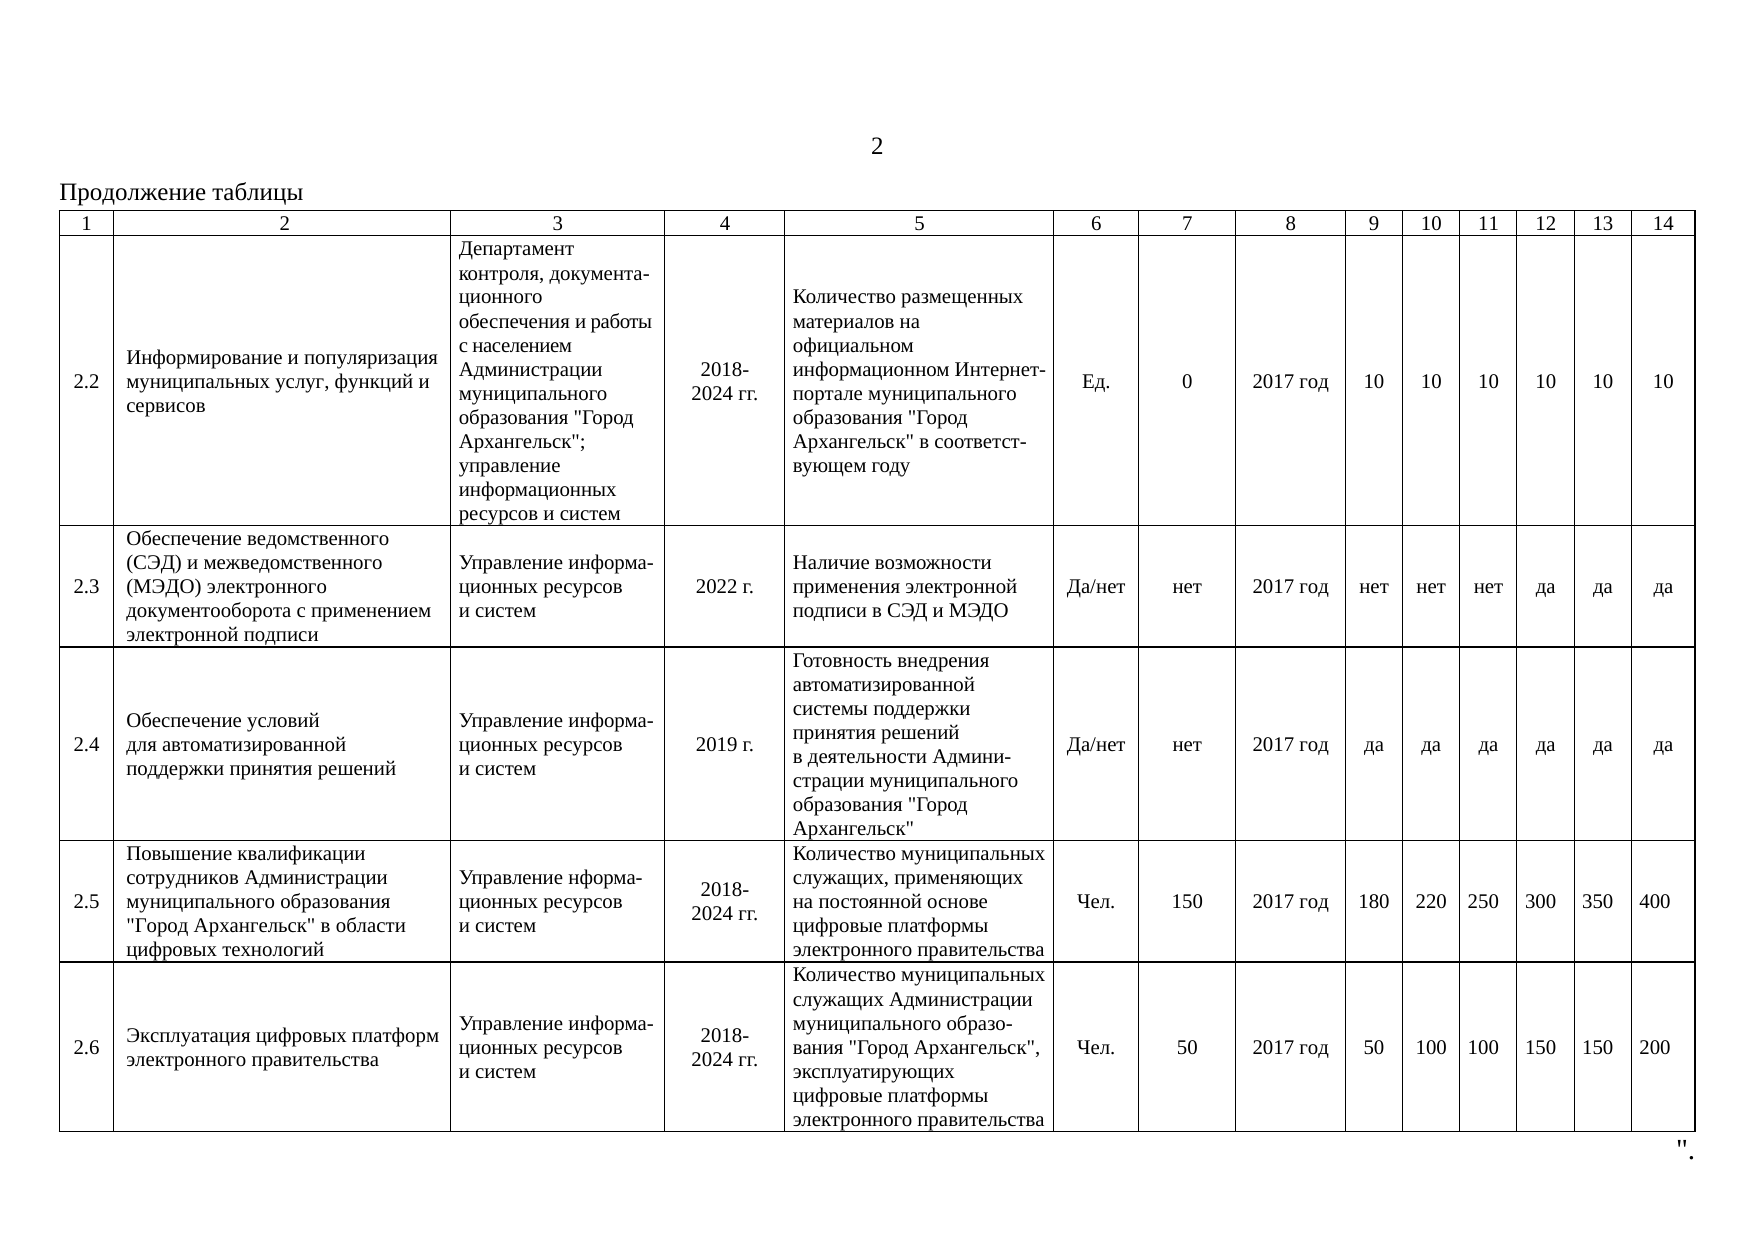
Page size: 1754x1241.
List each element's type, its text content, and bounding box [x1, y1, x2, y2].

table_header 5 [785, 211, 1053, 235]
table_cell 150 [1139, 841, 1235, 961]
table_cell 2.6 [60, 963, 113, 1131]
table_cell 2017 год [1236, 963, 1345, 1131]
table_cell Да/нет [1054, 648, 1138, 840]
table_cell да [1517, 526, 1574, 646]
table_cell Чел. [1054, 963, 1138, 1131]
table_header 14 [1632, 211, 1694, 235]
text ". [59, 1132, 1695, 1165]
table_cell нет [1403, 526, 1459, 646]
text Продолжение таблицы [59, 177, 1695, 206]
table_cell 100 [1403, 963, 1459, 1131]
table_cell нет [1139, 526, 1235, 646]
table_header 10 [1403, 211, 1459, 235]
table_header 9 [1346, 211, 1402, 235]
table_cell Управление информа-ционных ресурсов и систем [451, 526, 664, 646]
table_header 12 [1517, 211, 1574, 235]
table_cell Повышение квалификации сотрудников Администрации муниципального образования "Город Архангельск" в области цифровых технологий [114, 841, 450, 961]
table_cell да [1346, 648, 1402, 840]
table_cell Количество муниципальных служащих, применяющих на постоянной основе цифровые платформы электронного правительства [785, 841, 1053, 961]
table_cell Чел. [1054, 841, 1138, 961]
table_cell 2017 год [1236, 526, 1345, 646]
table_cell 2017 год [1236, 648, 1345, 840]
table_cell Управление информа-ционных ресурсов и систем [451, 648, 664, 840]
table_header 4 [665, 211, 784, 235]
table_header 7 [1139, 211, 1235, 235]
table_cell Управление нформа-ционных ресурсов и систем [451, 841, 664, 961]
table_cell 2.2 [60, 236, 113, 525]
table_cell 2.5 [60, 841, 113, 961]
table_cell Обеспечение ведомственного (СЭД) и межведомственного (МЭДО) электронного документооборота с применением электронной подписи [114, 526, 450, 646]
table_cell да [1632, 526, 1694, 646]
table_cell 2018- 2024 гг. [665, 841, 784, 961]
table_cell 50 [1139, 963, 1235, 1131]
table_cell 2018- 2024 гг. [665, 963, 784, 1131]
table_cell Информирование и популяризация муниципальных услуг, функций и сервисов [114, 236, 450, 525]
table_cell 2018- 2024 гг. [665, 236, 784, 525]
table_cell 2022 г. [665, 526, 784, 646]
table_cell 100 [1460, 963, 1516, 1131]
table_header 11 [1460, 211, 1516, 235]
table_cell 2017 год [1236, 841, 1345, 961]
table_cell Ед. [1054, 236, 1138, 525]
table_cell 0 [1139, 236, 1235, 525]
table_cell Наличие возможности применения электронной подписи в СЭД и МЭДО [785, 526, 1053, 646]
table_cell Количество муниципальных служащих Администрации муниципального образо-вания "Город Архангельск", эксплуатирующих цифровые платформы электронного правительства [785, 963, 1053, 1131]
table_cell Обеспечение условий для автоматизированной поддержки принятия решений [114, 648, 450, 840]
table_header 1 [60, 211, 113, 235]
table_cell 10 [1632, 236, 1694, 525]
table_cell 400 [1632, 841, 1694, 961]
table_cell 50 [1346, 963, 1402, 1131]
table_cell 2019 г. [665, 648, 784, 840]
table_cell Департамент контроля, документа-ционного обеспечения и работы с населением Администрации муниципального образования "Город Архангельск"; управление информационных ресурсов и систем [451, 236, 664, 525]
table_cell нет [1139, 648, 1235, 840]
table_cell Управление информа-ционных ресурсов и систем [451, 963, 664, 1131]
table_cell да [1403, 648, 1459, 840]
table_cell 10 [1517, 236, 1574, 525]
table_cell нет [1346, 526, 1402, 646]
table_cell Эксплуатация цифровых платформ электронного правительства [114, 963, 450, 1131]
table_cell Количество размещенных материалов на официальном информационном Интернет-портале муниципального образования "Город Архангельск" в соответст-вующем году [785, 236, 1053, 525]
table_cell да [1517, 648, 1574, 840]
table_cell нет [1460, 526, 1516, 646]
table_cell 10 [1403, 236, 1459, 525]
table_cell 150 [1575, 963, 1631, 1131]
table_cell 2.3 [60, 526, 113, 646]
table_cell 10 [1460, 236, 1516, 525]
table_cell да [1575, 526, 1631, 646]
table_cell да [1460, 648, 1516, 840]
table_cell 350 [1575, 841, 1631, 961]
table_cell 2.4 [60, 648, 113, 840]
table_cell 250 [1460, 841, 1516, 961]
table_cell 200 [1632, 963, 1694, 1131]
table_header 2 [114, 211, 450, 235]
table_cell 2017 год [1236, 236, 1345, 525]
table_cell да [1632, 648, 1694, 840]
table_cell 220 [1403, 841, 1459, 961]
table_cell 10 [1575, 236, 1631, 525]
table_cell да [1575, 648, 1631, 840]
table_cell 150 [1517, 963, 1574, 1131]
table_cell 180 [1346, 841, 1402, 961]
table_header 13 [1575, 211, 1631, 235]
table_cell Готовность внедрения автоматизированной системы поддержки принятия решений в деятельности Админи-страции муниципального образования "Город Архангельск" [785, 648, 1053, 840]
table_header 3 [451, 211, 664, 235]
table_cell 10 [1346, 236, 1402, 525]
table_cell Да/нет [1054, 526, 1138, 646]
table_header 8 [1236, 211, 1345, 235]
table_header 6 [1054, 211, 1138, 235]
table_cell 300 [1517, 841, 1574, 961]
